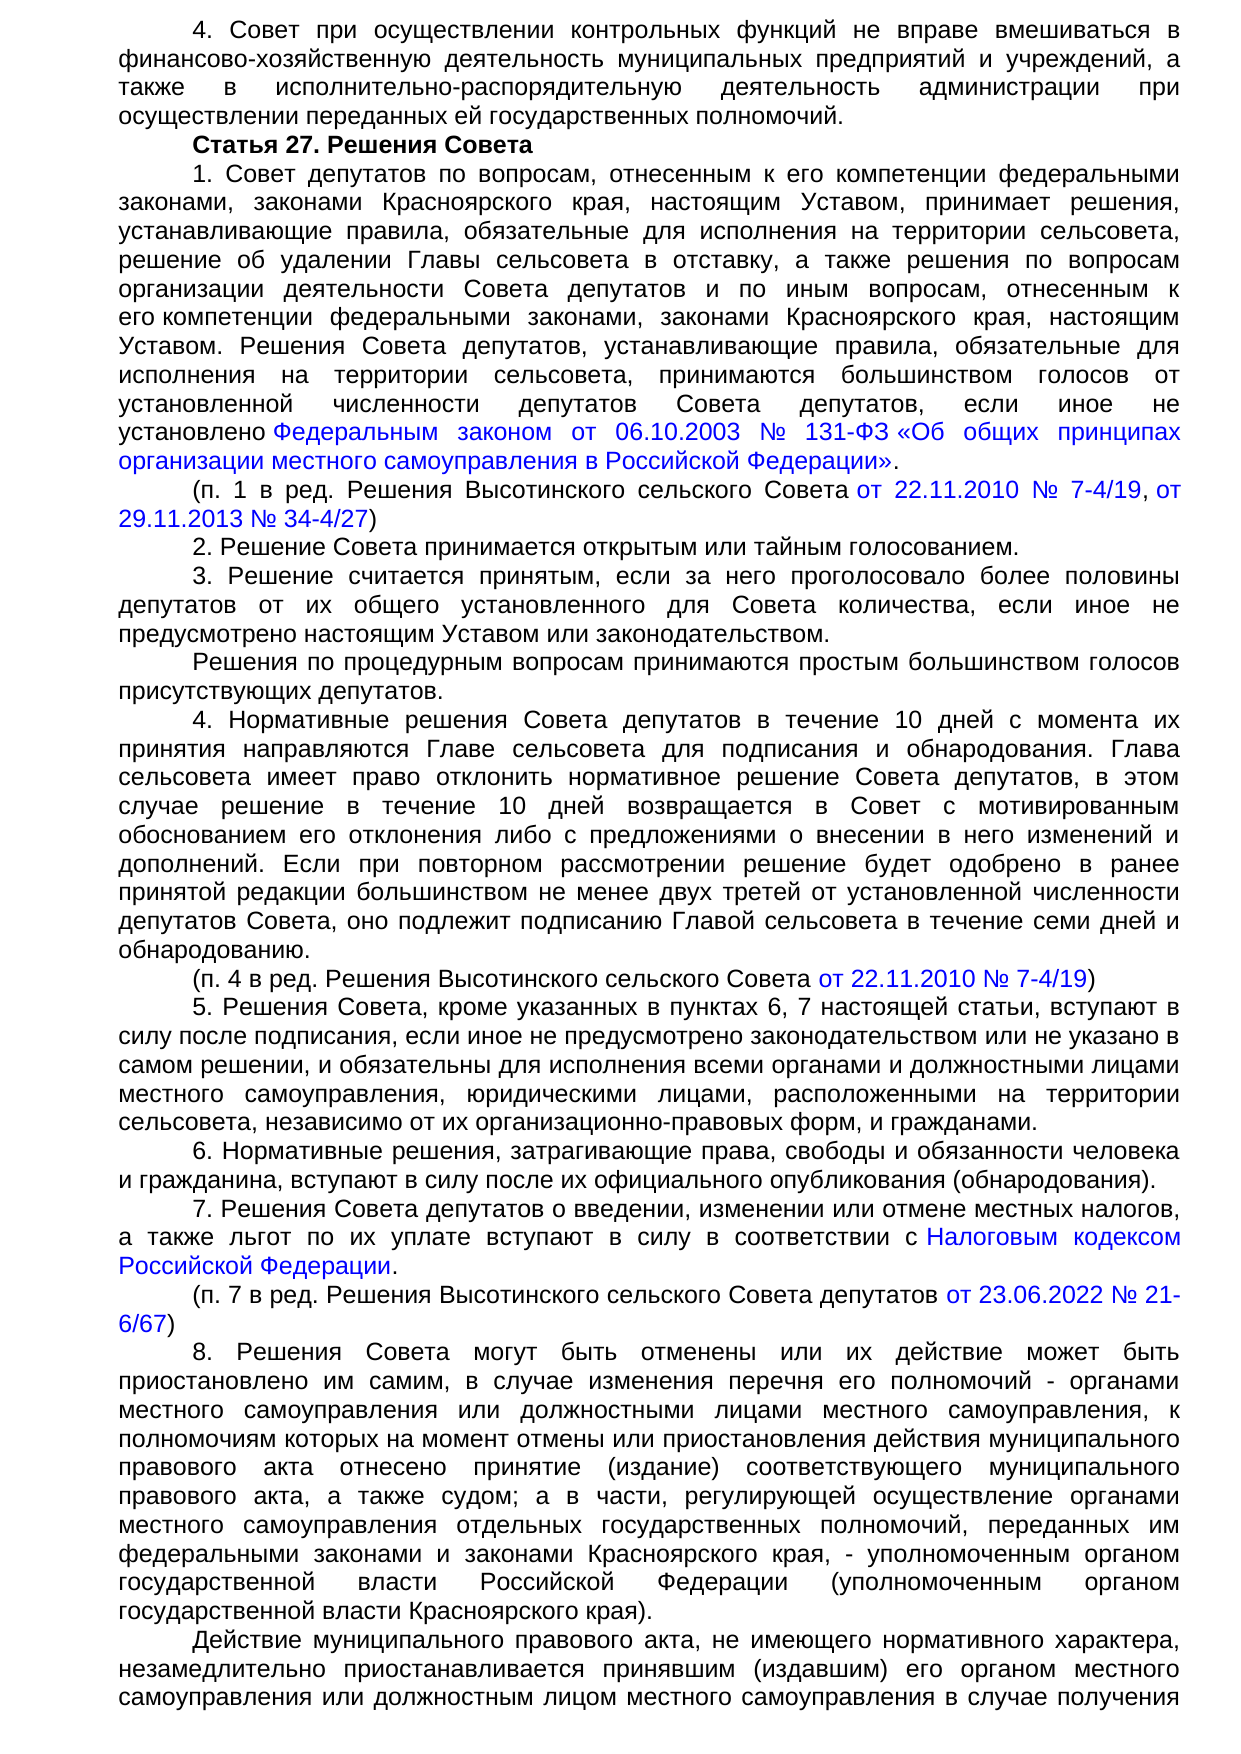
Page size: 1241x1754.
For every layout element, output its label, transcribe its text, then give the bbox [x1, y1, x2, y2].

text 8. Решения Совета могут быть отменены или их действие может быть приостановлено им самим, в случае изменения перечня его полномочий - органами местного самоуправления или должностными лицами местного самоуправления, к полномочиям которых на момент отмены или приостановления действия муниципального правового акта отнесено принятие (издание) соответствующего муниципального правового акта, а также судом; а в части, регулирующей осуществление органами местного самоуправления отдельных государственных полномочий, переданных им федеральными законами и законами Красноярского края, - уполномоченным органом государственной власти Российской Федерации (уполномоченным органом государственной власти Красноярского края). [118, 1337, 1181, 1625]
text (п. 7 в ред. Решения Высотинского сельского Совета депутатов от 23.06.2022 № 21-6/67) [118, 1280, 1181, 1337]
text 7. Решения Совета депутатов о введении, изменении или отмене местных налогов, а также льгот по их уплате вступают в силу в соответствии с Налоговым кодексом Российской Федерации. [118, 1193, 1181, 1280]
text (п. 4 в ред. Решения Высотинского сельского Совета от 22.11.2010 № 7-4/19) [118, 963, 1181, 992]
text 1. Совет депутатов по вопросам, отнесенным к его компетенции федеральными законами, законами Красноярского края, настоящим Уставом, принимает решения, устанавливающие правила, обязательные для исполнения на территории сельсовета, решение об удалении Главы сельсовета в отставку, а также решения по вопросам организации деятельности Совета депутатов и по иным вопросам, отнесенным к его компетенции федеральными законами, законами Красноярского края, настоящим Уставом. Решения Совета депутатов, устанавливающие правила, обязательные для исполнения на территории сельсовета, принимаются большинством голосов от установленной численности депутатов Совета депутатов, если иное не установлено Федеральным законом от 06.10.2003 № 131-ФЗ «Об общих принципах организации местного самоуправления в Российской Федерации». [118, 158, 1181, 475]
text 3. Решение считается принятым, если за него проголосовало более половины депутатов от их общего установленного для Совета количества, если иное не предусмотрено настоящим Уставом или законодательством. [118, 561, 1181, 647]
text (п. 1 в ред. Решения Высотинского сельского Совета от 22.11.2010 № 7-4/19, от 29.11.2013 № 34-4/27) [118, 475, 1181, 532]
text Решения по процедурным вопросам принимаются простым большинством голосов присутствующих депутатов. [118, 647, 1181, 705]
text 5. Решения Совета, кроме указанных в пунктах 6, 7 настоящей статьи, вступают в силу после подписания, если иное не предусмотрено законодательством или не указано в самом решении, и обязательны для исполнения всеми органами и должностными лицами местного самоуправления, юридическими лицами, расположенными на территории сельсовета, независимо от их организационно-правовых форм, и гражданами. [118, 992, 1181, 1136]
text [118, 1625, 1181, 1711]
text Статья 27. Решения Совета [118, 130, 1181, 158]
text 2. Решение Совета принимается открытым или тайным голосованием. [118, 532, 1181, 561]
text 4. Нормативные решения Совета депутатов в течение 10 дней с момента их принятия направляются Главе сельсовета для подписания и обнародования. Глава сельсовета имеет право отклонить нормативное решение Совета депутатов, в этом случае решение в течение 10 дней возвращается в Совет с мотивированным обоснованием его отклонения либо с предложениями о внесении в него изменений и дополнений. Если при повторном рассмотрении решение будет одобрено в ранее принятой редакции большинством не менее двух третей от установленной численности депутатов Совета, оно подлежит подписанию Главой сельсовета в течение семи дней и обнародованию. [118, 705, 1181, 963]
text 6. Нормативные решения, затрагивающие права, свободы и обязанности человека и гражданина, вступают в силу после их официального опубликования (обнародования). [118, 1136, 1181, 1193]
text 4. Совет при осуществлении контрольных функций не вправе вмешиваться в финансово-хозяйственную деятельность муниципальных предприятий и учреждений, а также в исполнительно-распорядительную деятельность администрации при осуществлении переданных ей государственных полномочий. [118, 15, 1181, 130]
